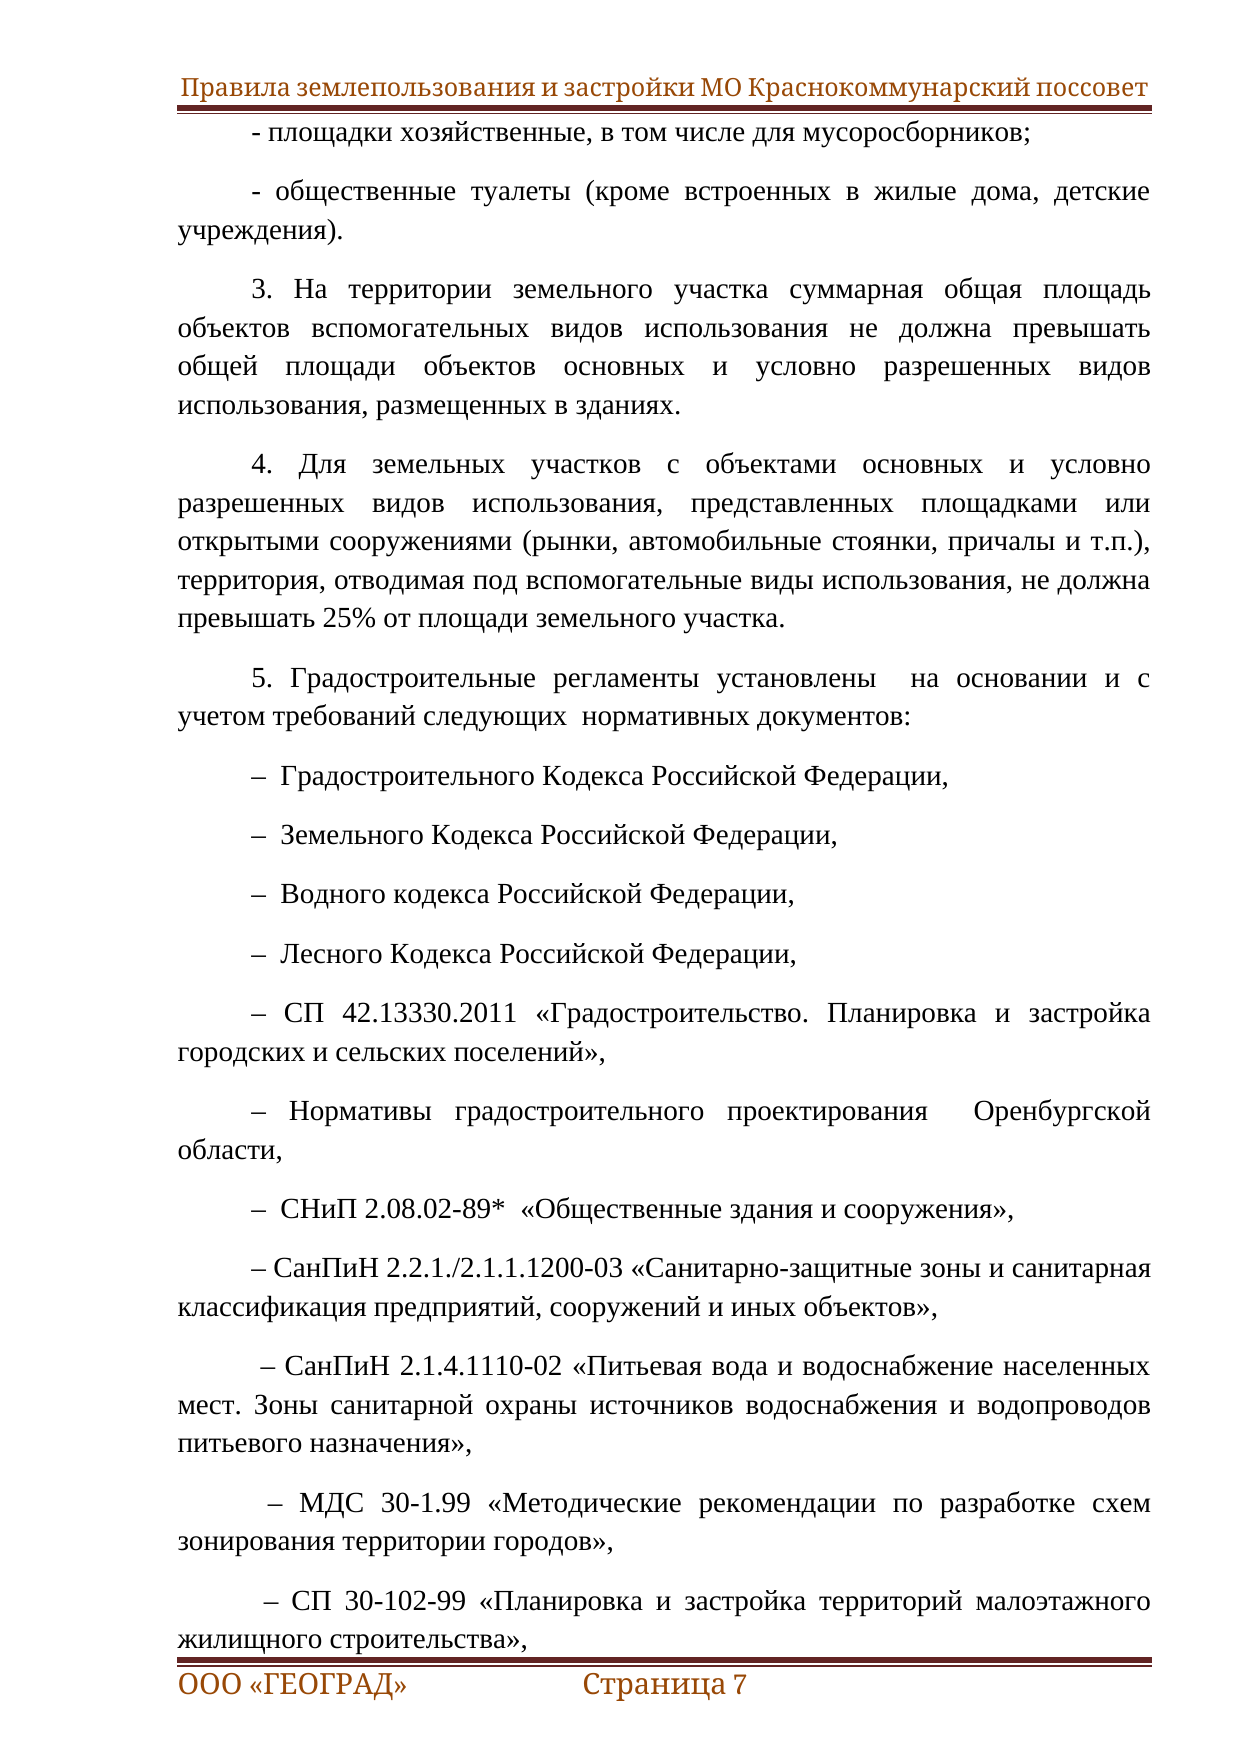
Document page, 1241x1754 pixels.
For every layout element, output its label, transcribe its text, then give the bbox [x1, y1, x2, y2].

text – Земельного Кодекса Российской Федерации, [177, 817, 1152, 851]
text – Градостроительного Кодекса Российской Федерации, [177, 758, 1152, 791]
text 4. Для земельных участков с объектами основных и условно разрешенных видов использования, представленных площадками или открытыми сооружениями (рынки, автомобильные стоянки, причалы и т.п.), территория, отводимая под вспомогательные виды использования, не должна превышать 25% от площади земельного участка. [177, 446, 1152, 634]
text – СП 30-102-99 «Планировка и застройка территорий малоэтажного жилищного строительства», [177, 1583, 1152, 1655]
text 3. На территории земельного участка суммарная общая площадь объектов вспомогательных видов использования не должна превышать общей площади объектов основных и условно разрешенных видов использования, размещенных в зданиях. [177, 271, 1152, 421]
text – Водного кодекса Российской Федерации, [177, 877, 1152, 910]
text – МДС 30-1.99 «Методические рекомендации по разработке схем зонирования территории городов», [177, 1485, 1152, 1557]
text – СанПиН 2.2.1./2.1.1.1200-03 «Санитарно-защитные зоны и санитарная классификация предприятий, сооружений и иных объектов», [177, 1251, 1152, 1323]
text 5. Градостроительные регламенты установлены на основании и с учетом требований следующих нормативных документов: [177, 660, 1152, 732]
text - площадки хозяйственные, в том числе для мусоросборников; [177, 114, 1152, 148]
text – Нормативы градостроительного проектирования Оренбургской области, [177, 1093, 1152, 1165]
text - общественные туалеты (кроме встроенных в жилые дома, детские учреждения). [177, 173, 1152, 246]
text – СНиП 2.08.02-89* «Общественные здания и сооружения», [177, 1191, 1152, 1225]
text – Лесного Кодекса Российской Федерации, [177, 936, 1152, 969]
text – СанПиН 2.1.4.1110-02 «Питьевая вода и водоснабжение населенных мест. Зоны санитарной охраны источников водоснабжения и водопроводов питьевого назначения», [177, 1348, 1152, 1459]
text – СП 42.13330.2011 «Градостроительство. Планировка и застройка городских и сельских поселений», [177, 995, 1152, 1067]
